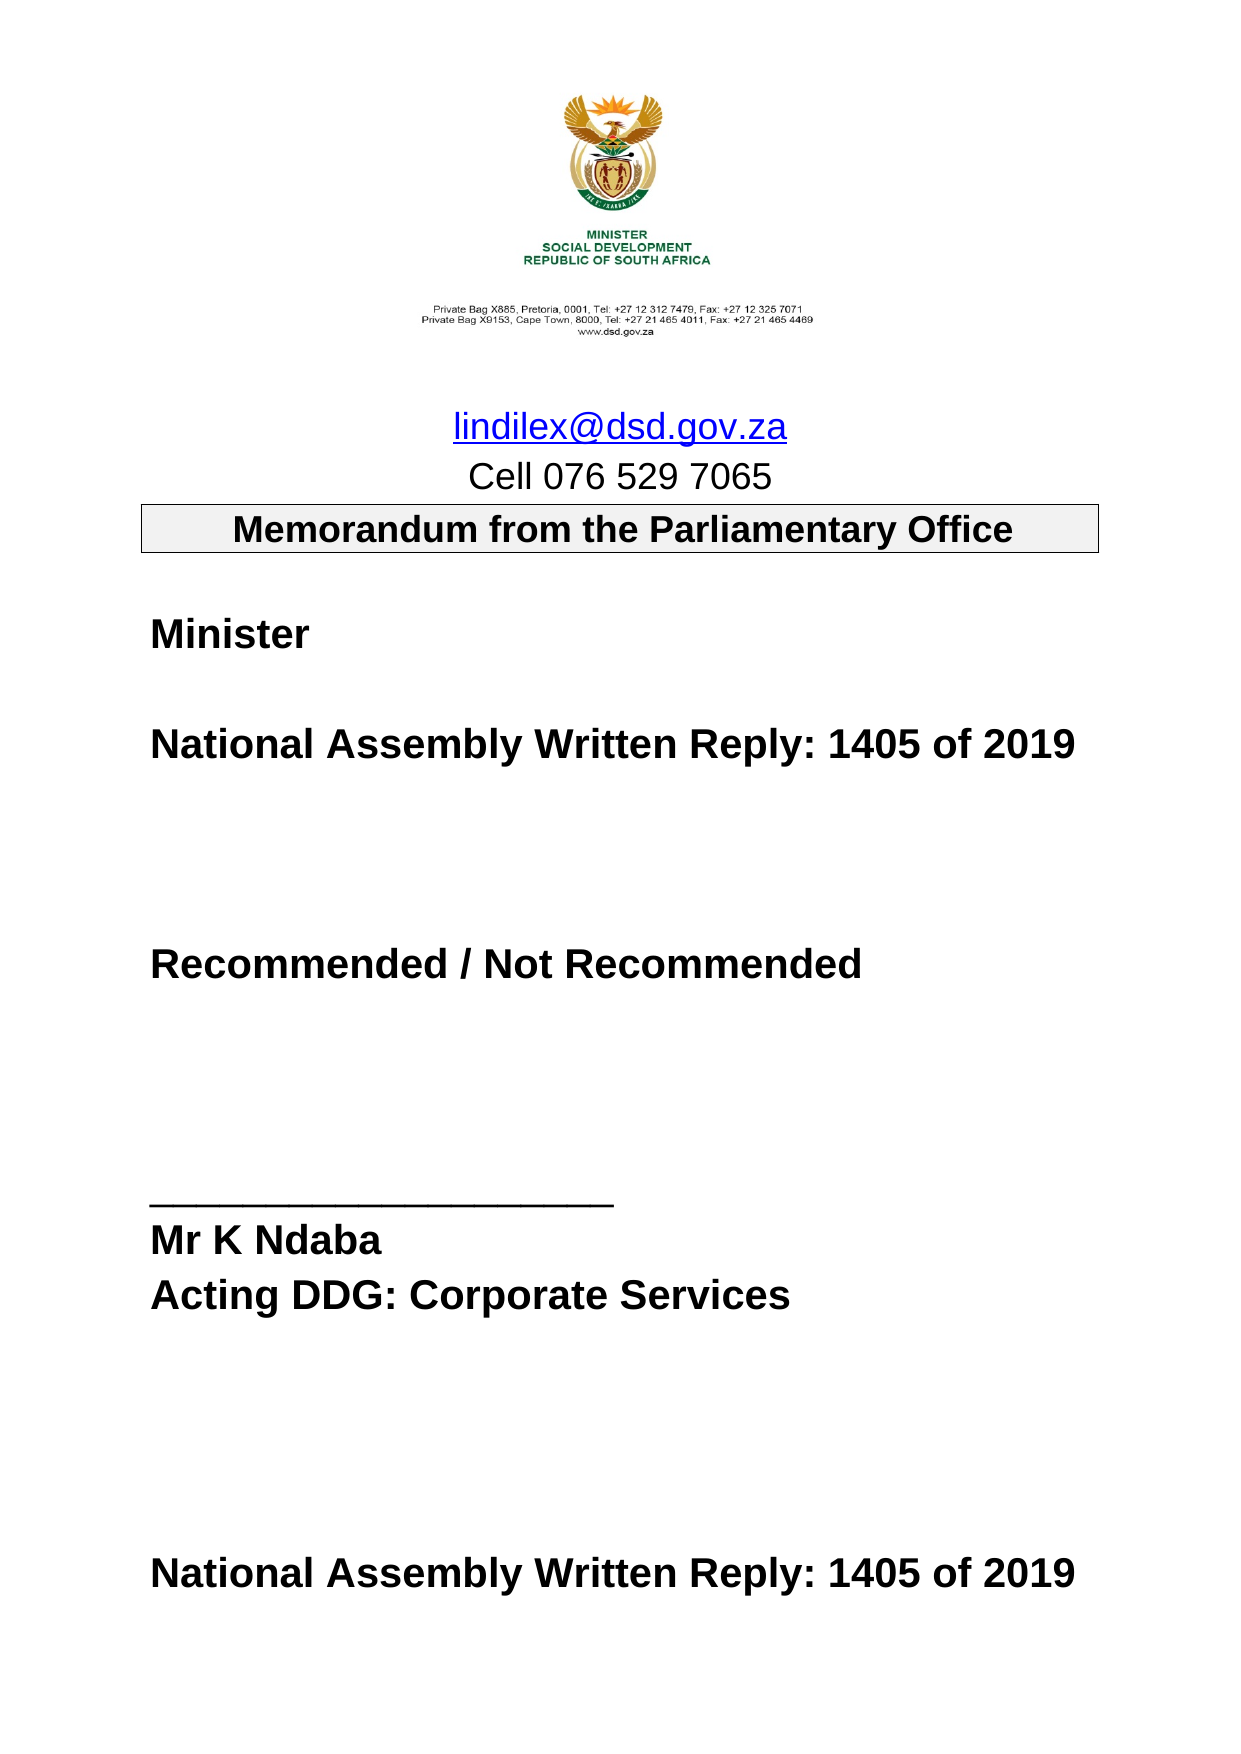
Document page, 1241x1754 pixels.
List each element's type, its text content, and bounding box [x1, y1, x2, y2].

text Acting DDG: Corporate Services [150, 1270, 1090, 1318]
text lindilex@dsd.gov.za [150, 404, 1090, 448]
text Memorandum from the Parliamentary Office [142, 505, 1098, 552]
text Recommended / Not Recommended [150, 940, 1090, 988]
text ____________________ [150, 1160, 1090, 1208]
text Minister [150, 609, 1090, 657]
text Cell 076 529 7065 [150, 454, 1090, 497]
text Mr K Ndaba [150, 1215, 1090, 1263]
text National Assembly Written Reply: 1405 of 2019 [150, 719, 1090, 767]
picture [280, 73, 960, 356]
